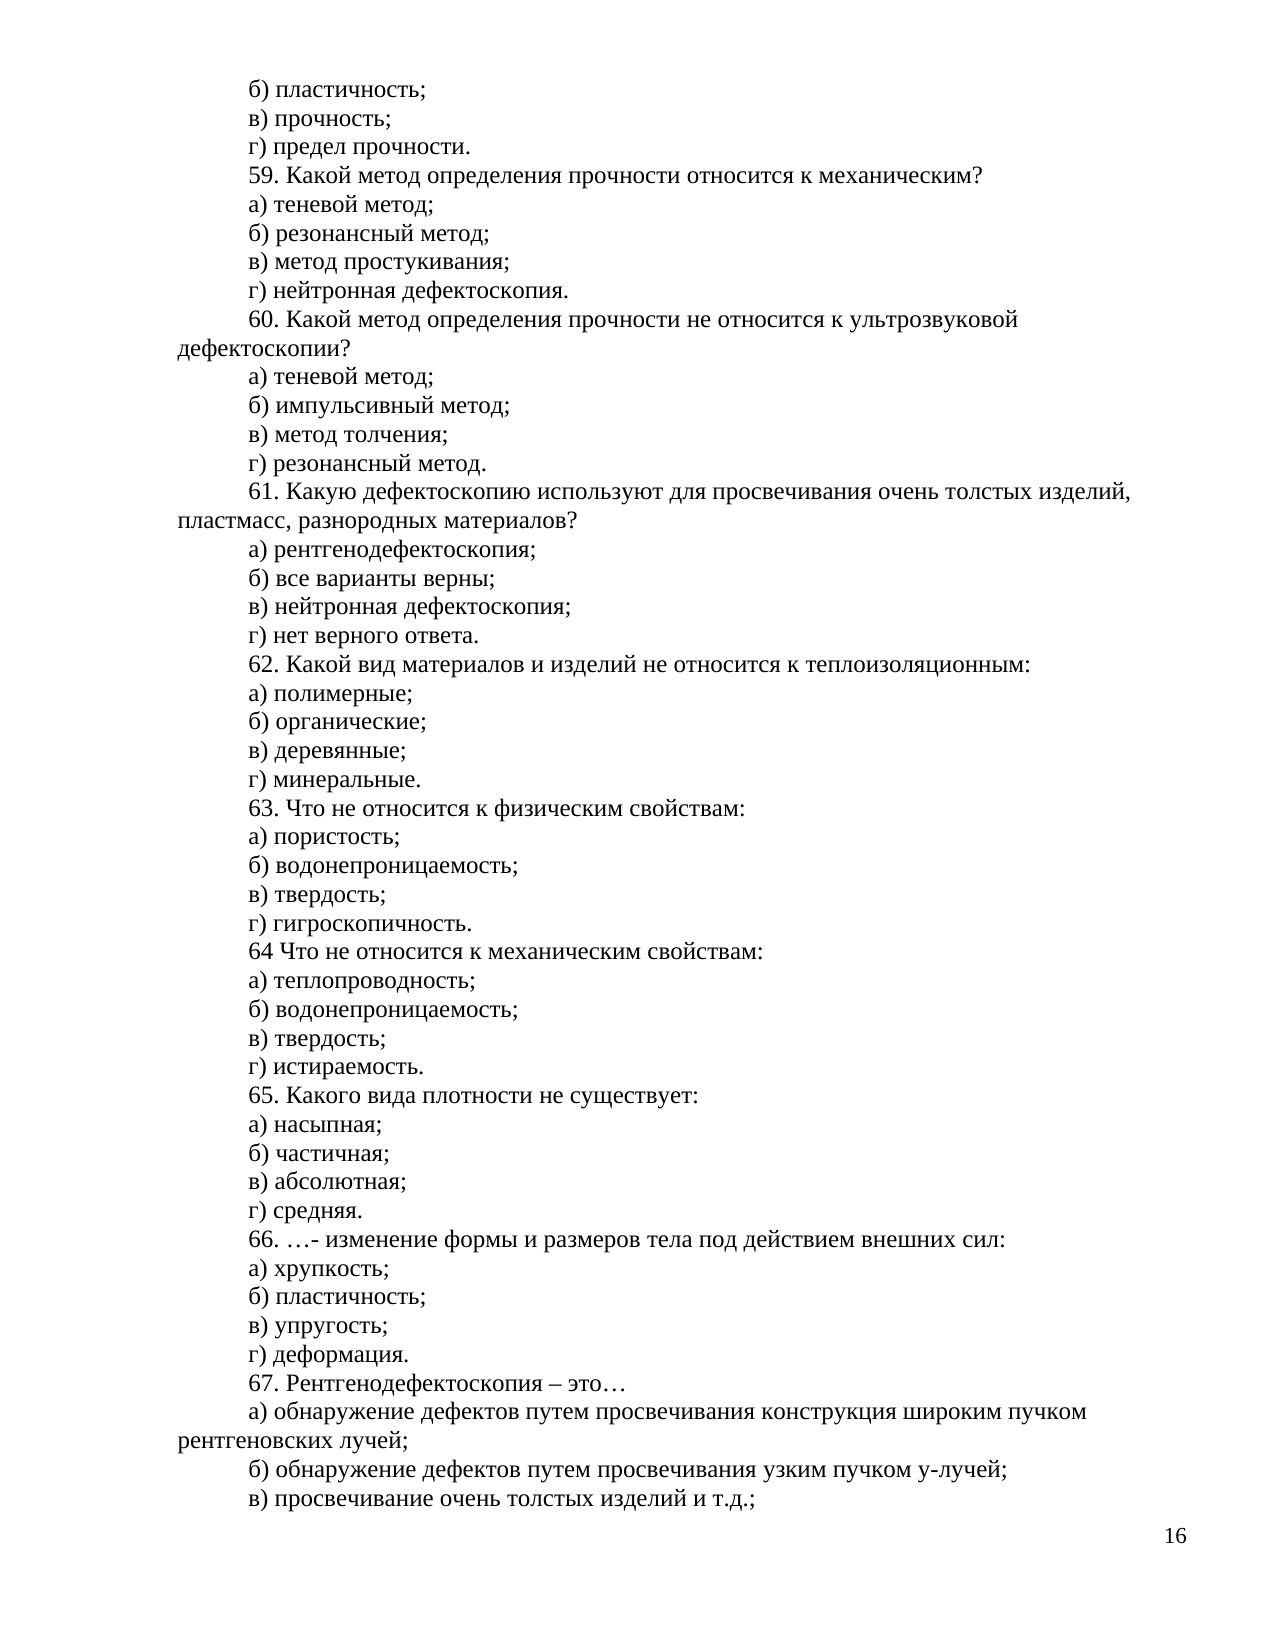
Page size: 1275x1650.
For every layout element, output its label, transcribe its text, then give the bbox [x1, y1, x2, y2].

text в) просвечивание очень толстых изделий и т.д.; [177, 1483, 1186, 1511]
text 64 Что не относится к механическим свойствам: [177, 936, 1186, 965]
text г) средняя. [177, 1195, 1186, 1224]
text б) органические; [177, 706, 1186, 735]
text б) частичная; [177, 1138, 1186, 1166]
text 67. Рентгенодефектоскопия – это… [177, 1368, 1186, 1396]
text в) упругость; [177, 1310, 1186, 1339]
text б) пластичность; [177, 74, 1186, 103]
text 63. Что не относится к физическим свойствам: [177, 793, 1186, 821]
text г) минеральные. [177, 764, 1186, 793]
text в) твердость; [177, 879, 1186, 908]
text а) хрупкость; [177, 1253, 1186, 1281]
text в) метод простукивания; [177, 246, 1186, 275]
text а) насыпная; [177, 1109, 1186, 1138]
text в) нейтронная дефектоскопия; [177, 591, 1186, 620]
text а) рентгенодефектоскопия; [177, 534, 1186, 563]
text б) водонепроницаемость; [177, 994, 1186, 1023]
text г) истираемость. [177, 1051, 1186, 1080]
text в) твердость; [177, 1023, 1186, 1051]
text в) метод толчения; [177, 419, 1186, 448]
text б) импульсивный метод; [177, 390, 1186, 419]
text б) водонепроницаемость; [177, 850, 1186, 879]
text б) все варианты верны; [177, 563, 1186, 591]
text 62. Какой вид материалов и изделий не относится к теплоизоляционным: [177, 649, 1186, 678]
text в) деревянные; [177, 735, 1186, 764]
text а) теневой метод; [177, 189, 1186, 218]
text а) пористость; [177, 821, 1186, 850]
text а) обнаружение дефектов путем просвечивания конструкция широким пучком рентгеновских лучей; [177, 1396, 1186, 1454]
text а) теплопроводность; [177, 965, 1186, 994]
text г) деформация. [177, 1339, 1186, 1368]
text 59. Какой метод определения прочности относится к механическим? [177, 160, 1186, 189]
text в) абсолютная; [177, 1166, 1186, 1195]
text г) нет верного ответа. [177, 620, 1186, 649]
text г) гигроскопичность. [177, 908, 1186, 936]
text г) предел прочности. [177, 131, 1186, 160]
text 61. Какую дефектоскопию используют для просвечивания очень толстых изделий, пластмасс, разнородных материалов? [177, 476, 1186, 534]
text 65. Какого вида плотности не существует: [177, 1080, 1186, 1109]
text а) полимерные; [177, 678, 1186, 706]
text в) прочность; [177, 103, 1186, 131]
text 60. Какой метод определения прочности не относится к ультрозвуковой дефектоскопии? [177, 304, 1186, 361]
text а) теневой метод; [177, 361, 1186, 390]
text г) резонансный метод. [177, 448, 1186, 476]
text б) обнаружение дефектов путем просвечивания узким пучком у-лучей; [177, 1454, 1186, 1483]
text б) пластичность; [177, 1281, 1186, 1310]
text б) резонансный метод; [177, 218, 1186, 246]
text г) нейтронная дефектоскопия. [177, 275, 1186, 304]
text 66. …- изменение формы и размеров тела под действием внешних сил: [177, 1224, 1186, 1253]
